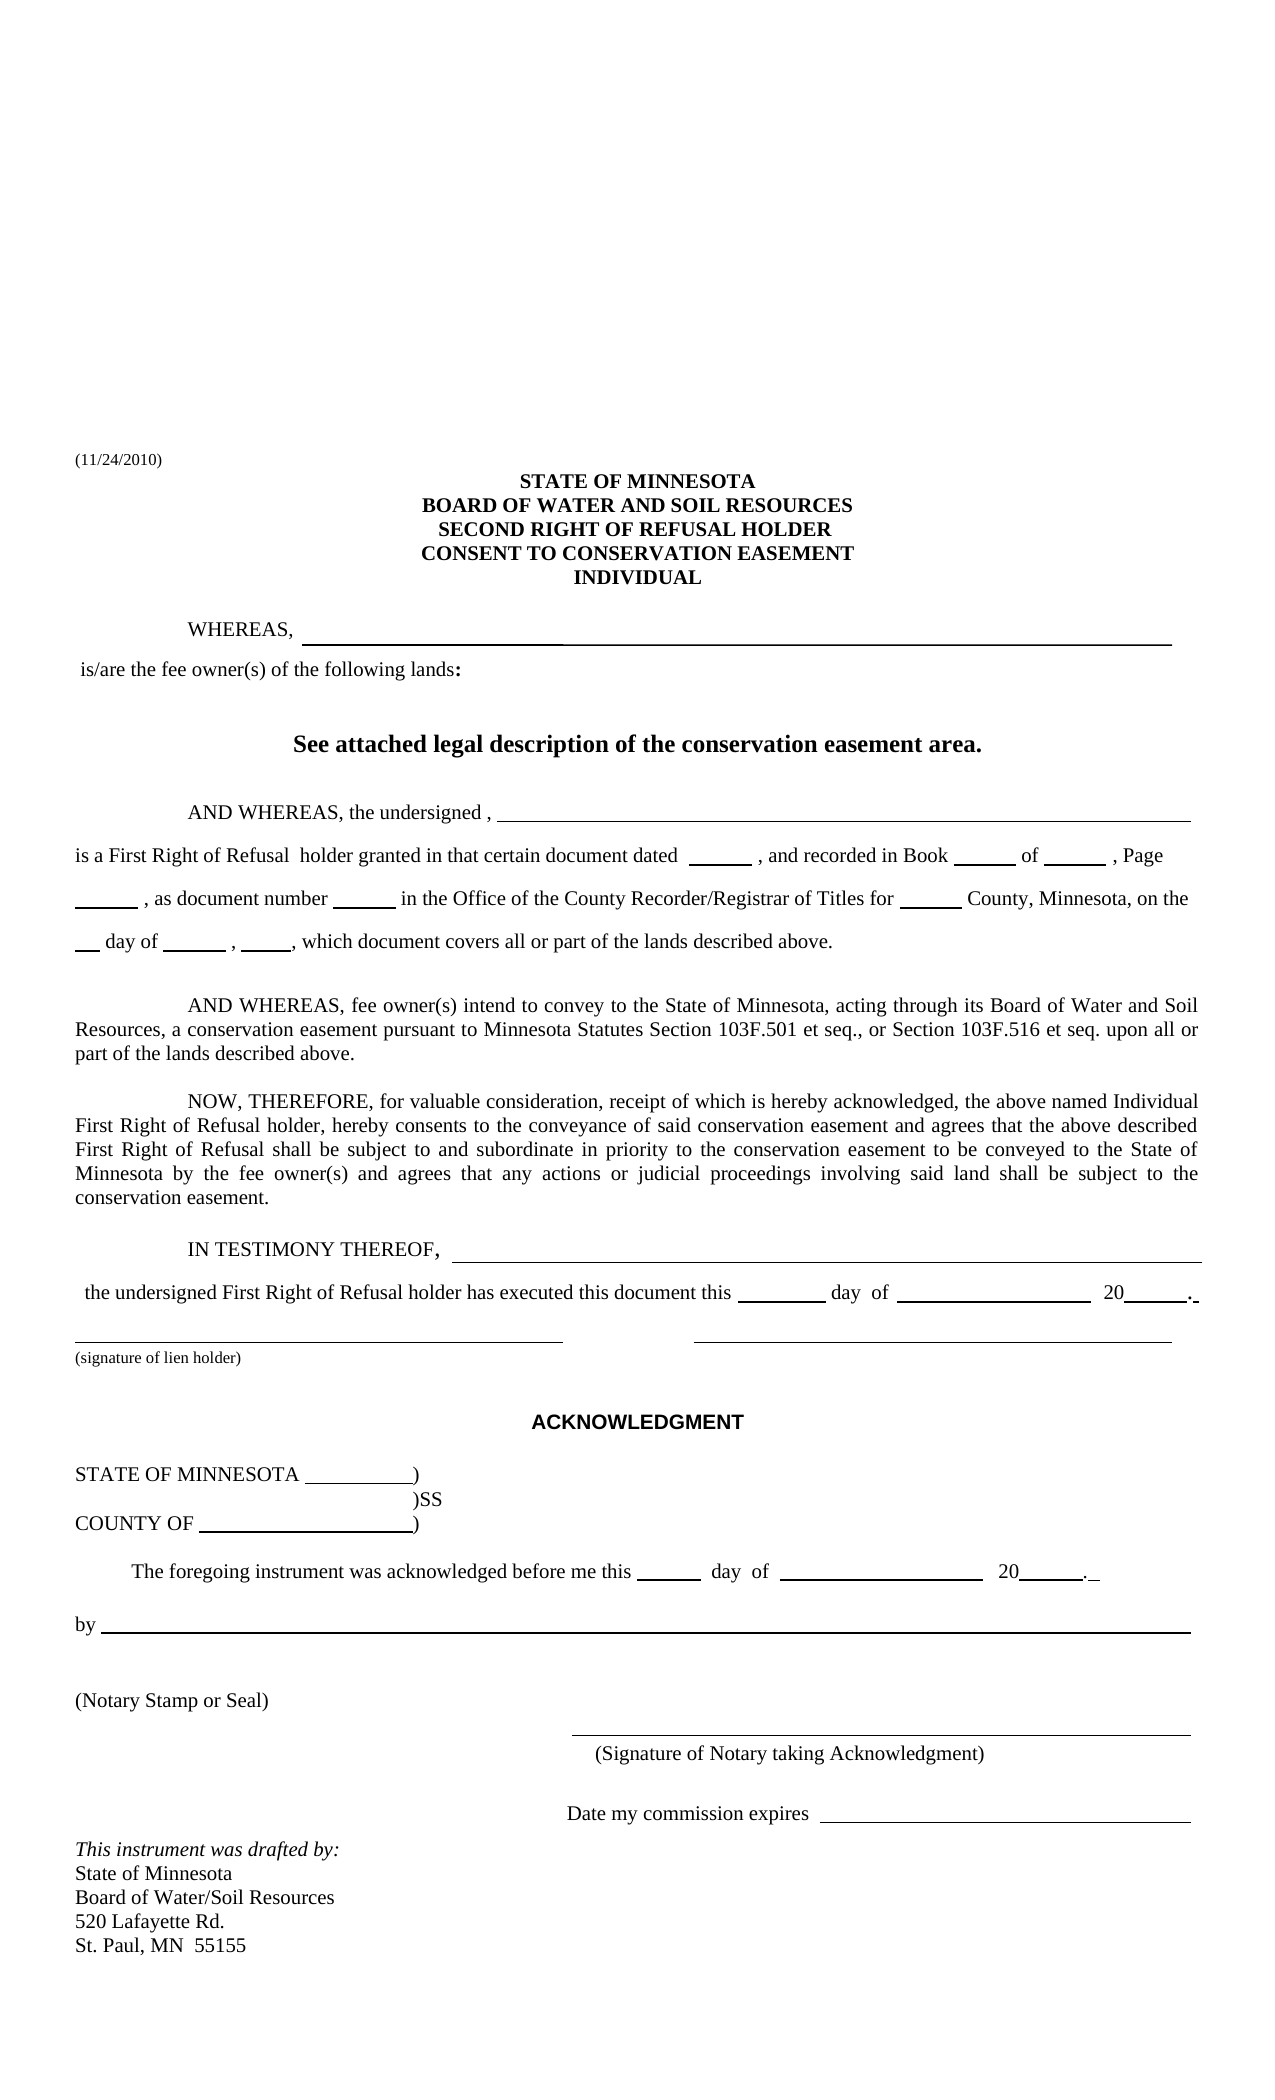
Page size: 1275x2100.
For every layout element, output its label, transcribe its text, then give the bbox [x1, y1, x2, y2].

text INDIVIDUAL [75, 565, 1200, 589]
text AND WHEREAS, the undersigned , [75, 796, 1200, 825]
subtitle See attached legal description of the conservation easement area. [75, 729, 1200, 757]
text This instrument was drafted by: [75, 1837, 1200, 1861]
text State of Minnesota [75, 1861, 1200, 1885]
text by [75, 1611, 1200, 1636]
text is/are the fee owner(s) of the following lands: [75, 657, 1200, 681]
text the undersigned First Right of Refusal holder has executed this document this day of 20 . [75, 1276, 1200, 1305]
text Date my commission expires [75, 1801, 1200, 1825]
text WHEREAS, [75, 613, 1200, 642]
text )SS [75, 1486, 1200, 1511]
text (11/24/2010) [75, 450, 1200, 469]
text IN TESTIMONY THEREOF, [75, 1233, 1200, 1262]
text St. Paul, MN 55155 [75, 1933, 1200, 1957]
subtitle BOARD OF WATER AND SOIL RESOURCES [75, 493, 1200, 517]
text (Notary Stamp or Seal) [75, 1688, 1200, 1712]
text (signature of lien holder) [75, 1348, 1200, 1367]
text AND WHEREAS, fee owner(s) intend to convey to the State of Minnesota, acting through its Board of Water and Soil Resources, a conservation easement pursuant to Minnesota Statutes Section 103F.501 et seq., or Section 103F.516 et seq. upon all or part of the lands described above. [75, 992, 1200, 1065]
text COUNTY OF ) [75, 1511, 1200, 1534]
text STATE OF MINNESOTA [75, 469, 1200, 493]
text The foregoing instrument was acknowledged before me this day of 20 . [75, 1559, 1200, 1583]
text Board of Water/Soil Resources [75, 1885, 1200, 1909]
text CONSENT TO CONSERVATION EASEMENT [75, 541, 1200, 565]
text SECOND RIGHT OF REFUSAL HOLDER [75, 517, 1200, 541]
text (Signature of Notary taking Acknowledgment) [75, 1741, 1200, 1765]
subtitle ACKNOWLEDGMENT [75, 1410, 1200, 1434]
text STATE OF MINNESOTA ) [75, 1462, 1200, 1486]
text 520 Lafayette Rd. [75, 1909, 1200, 1933]
text is a First Right of Refusal holder granted in that certain document dated , and recorded in Book of , Page , as document number in the Office of the County Recorder/Registrar of Titles for County, Minnesota, on the day of , , which document covers all or part of the lands described above. [75, 839, 1200, 954]
text NOW, THEREFORE, for valuable consideration, receipt of which is hereby acknowledged, the above named Individual First Right of Refusal holder, hereby consents to the conveyance of said conservation easement and agrees that the above described First Right of Refusal shall be subject to and subordinate in priority to the conservation easement to be conveyed to the State of Minnesota by the fee owner(s) and agrees that any actions or judicial proceedings involving said land shall be subject to the conservation easement. [75, 1089, 1200, 1209]
